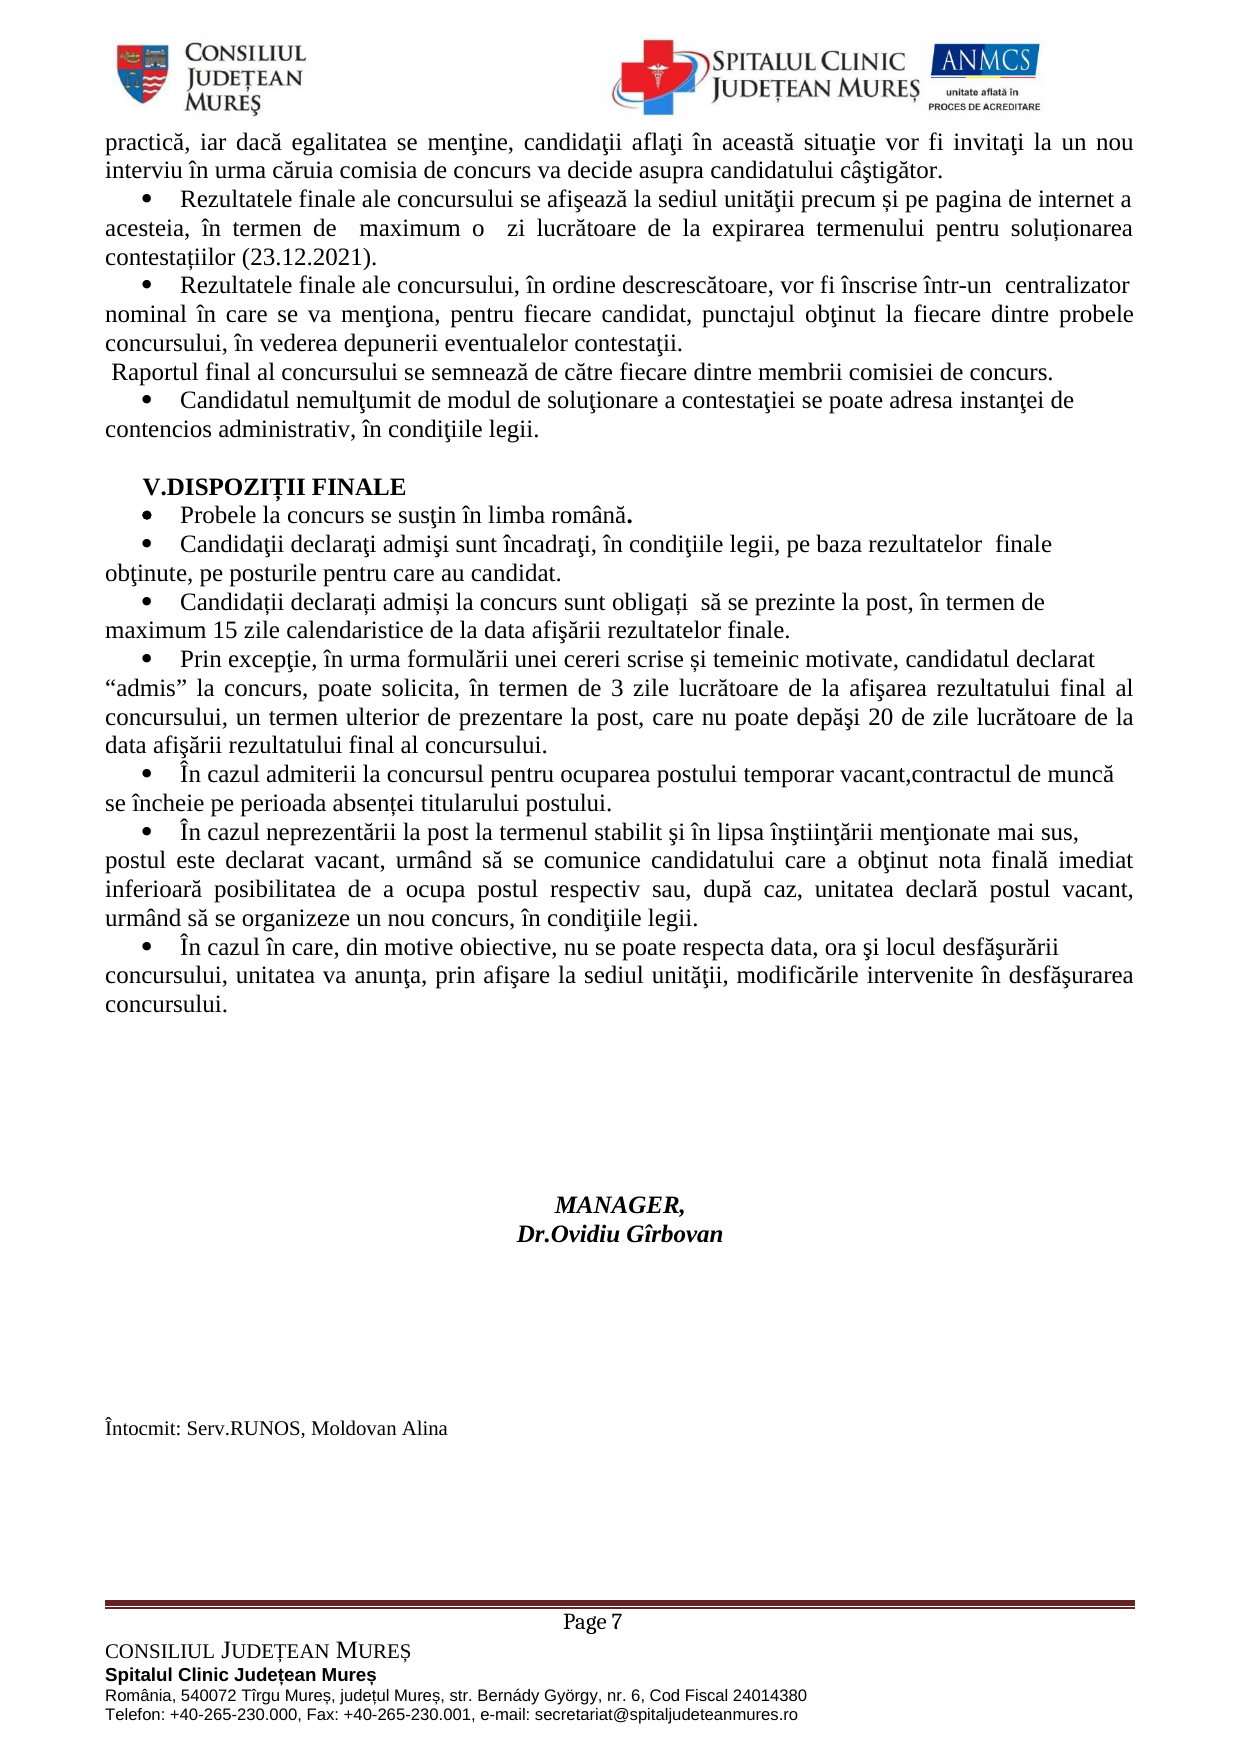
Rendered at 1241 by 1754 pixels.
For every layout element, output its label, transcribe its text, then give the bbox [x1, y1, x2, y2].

list contencios administrativ, în condiţiile legii. [105, 414, 1135, 443]
text Raportul final al concursului se semnează de către fiecare dintre membrii comisiei de concurs. [105, 357, 1135, 386]
list În cazul neprezentării la post la termenul stabilit şi în lipsa înştiinţării menţionate mai sus, [142, 817, 1135, 846]
list obţinute, pe posturile pentru care au candidat. [105, 558, 1135, 587]
text V.DISPOZIȚII FINALE [105, 472, 1135, 501]
list Candidaţii declaraţi admişi sunt încadraţi, în condiţiile legii, pe baza rezultatelor finale [142, 529, 1135, 558]
list practică, iar dacă egalitatea se menţine, candidaţii aflaţi în această situaţie vor fi invitaţi la un nou interviu în urma căruia comisia de concurs va decide asupra candidatului câştigător. [105, 127, 1135, 184]
list Probele la concurs se susţin în limba română. [142, 501, 1135, 529]
list acesteia, în termen de maximum o zi lucrătoare de la expirarea termenului pentru soluționarea contestațiilor (23.12.2021). [105, 213, 1135, 271]
list se încheie pe perioada absenței titularului postului. [105, 788, 1135, 817]
list Rezultatele finale ale concursului, în ordine descrescătoare, vor fi înscrise într-un centralizator [142, 271, 1135, 299]
list concursului, unitatea va anunţa, prin afişare la sediul unităţii, modificările intervenite în desfăşurarea concursului. [105, 961, 1135, 1018]
list Rezultatele finale ale concursului se afişează la sediul unităţii precum și pe pagina de internet a [142, 184, 1135, 213]
list maximum 15 zile calendaristice de la data afişării rezultatelor finale. [105, 616, 1135, 644]
text Dr.Ovidiu Gîrbovan [105, 1219, 1135, 1248]
list postul este declarat vacant, urmând să se comunice candidatului care a obţinut nota finală imediat inferioară posibilitatea de a ocupa postul respectiv sau, după caz, unitatea declară postul vacant, urmând să se organizeze un nou concurs, în condiţiile legii. [105, 846, 1135, 932]
list În cazul în care, din motive obiective, nu se poate respecta data, ora şi locul desfăşurării [142, 932, 1135, 961]
list Prin excepţie, în urma formulării unei cereri scrise și temeinic motivate, candidatul declarat [142, 644, 1135, 673]
text MANAGER, [105, 1191, 1135, 1219]
list Candidatul nemulţumit de modul de soluţionare a contestaţiei se poate adresa instanţei de [142, 386, 1135, 414]
list “admis” la concurs, poate solicita, în termen de 3 zile lucrătoare de la afişarea rezultatului final al concursului, un termen ulterior de prezentare la post, care nu poate depăşi 20 de zile lucrătoare de la data afişării rezultatului final al concursului. [105, 673, 1135, 759]
list nominal în care se va menţiona, pentru fiecare candidat, punctajul obţinut la fiecare dintre probele concursului, în vederea depunerii eventualelor contestaţii. [105, 299, 1135, 357]
picture [105, 30, 1046, 127]
list În cazul admiterii la concursul pentru ocuparea postului temporar vacant,contractul de muncă [142, 759, 1135, 788]
text Întocmit: Serv.RUNOS, Moldovan Alina [105, 1416, 1135, 1440]
list Candidații declarați admiși la concurs sunt obligați să se prezinte la post, în termen de [142, 587, 1135, 616]
